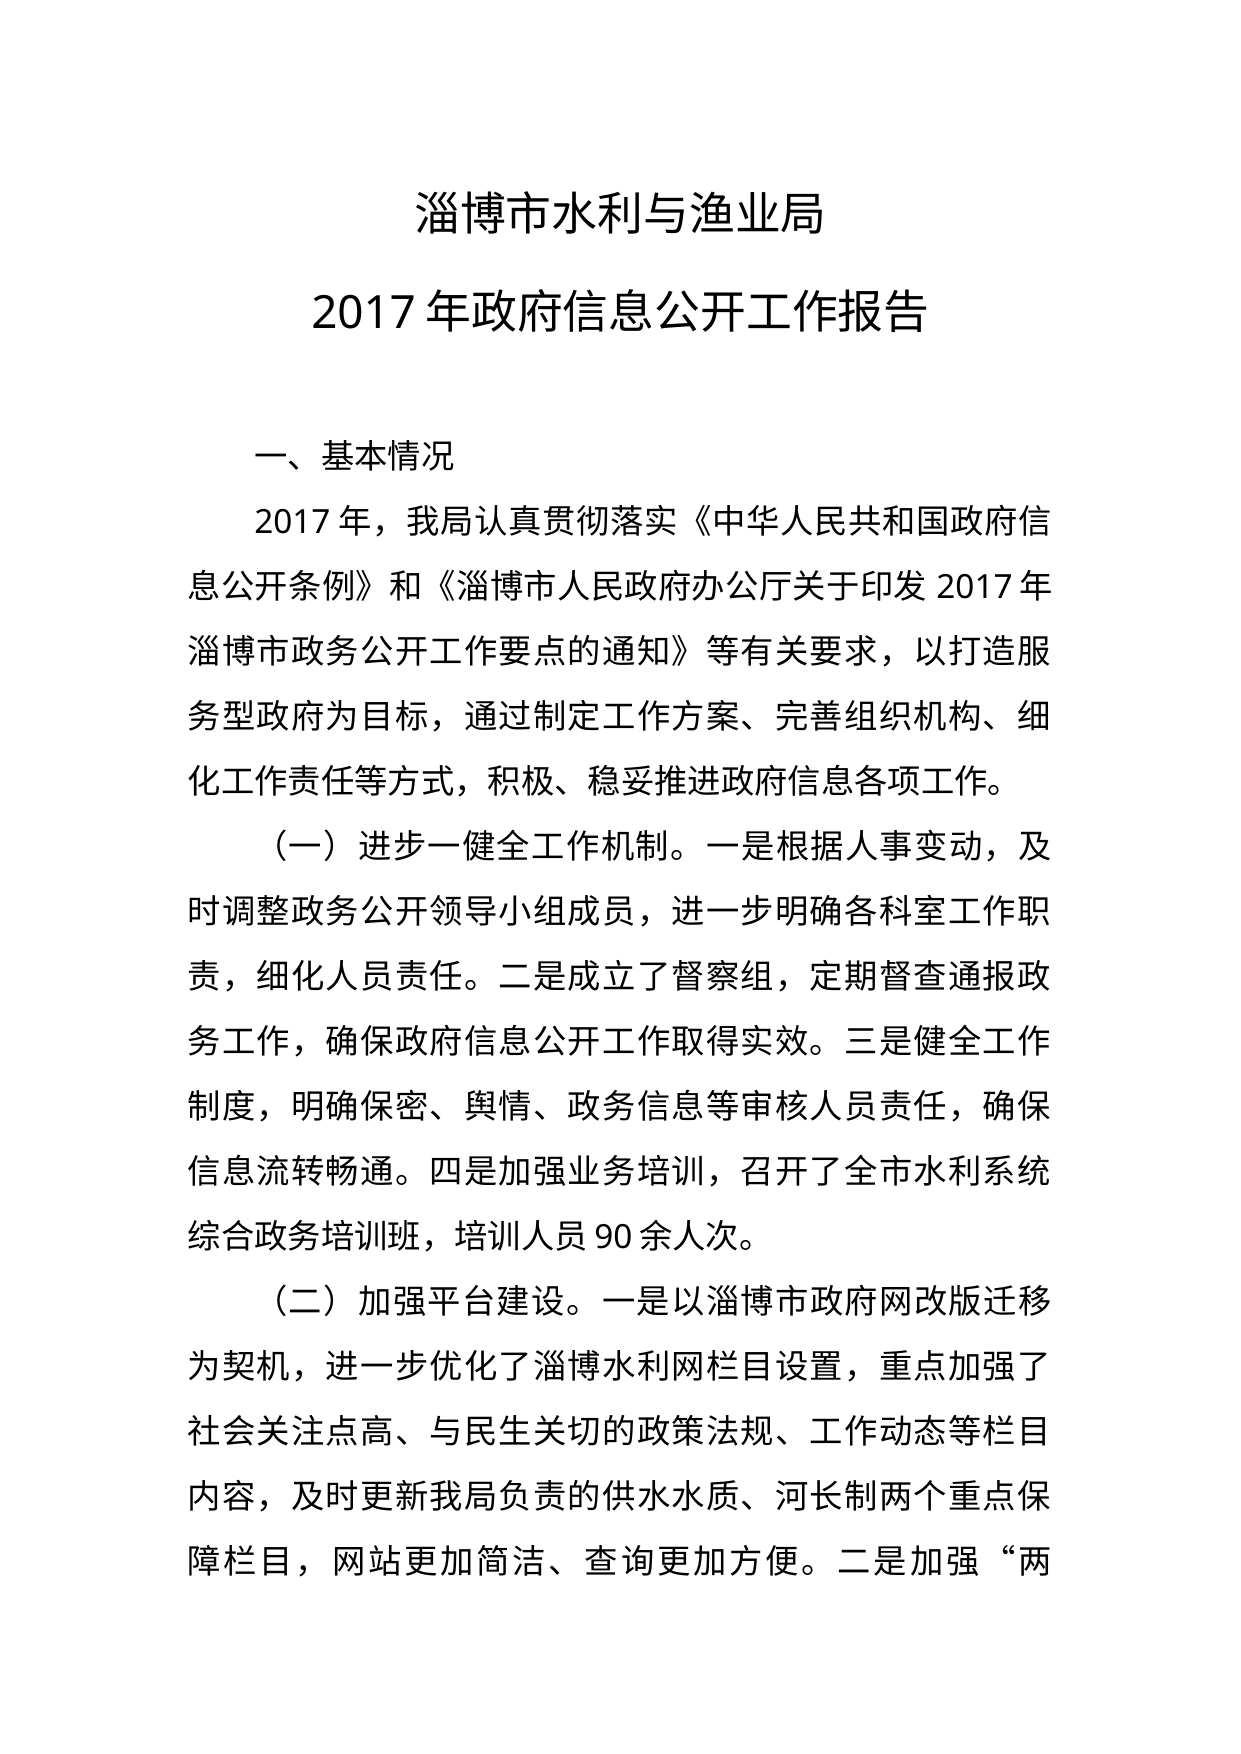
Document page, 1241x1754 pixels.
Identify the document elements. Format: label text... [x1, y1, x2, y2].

text 淄博市水利与渔业局 [187, 162, 1053, 259]
text （一）进步一健全工作机制。一是根据人事变动，及时调整政务公开领导小组成员，进一步明确各科室工作职责，细化人员责任。二是成立了督察组，定期督查通报政务工作，确保政府信息公开工作取得实效。三是健全工作制度，明确保密、舆情、政务信息等审核人员责任，确保信息流转畅通。四是加强业务培训，召开了全市水利系统综合政务培训班，培训人员90余人次。 [187, 812, 1053, 1267]
text 2017年，我局认真贯彻落实《中华人民共和国政府信息公开条例》和《淄博市人民政府办公厅关于印发2017年淄博市政务公开工作要点的通知》等有关要求，以打造服务型政府为目标，通过制定工作方案、完善组织机构、细化工作责任等方式，积极、稳妥推进政府信息各项工作。 [187, 487, 1053, 812]
text 2017年政府信息公开工作报告 [187, 259, 1053, 357]
text 一、基本情况 [187, 422, 1053, 487]
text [187, 1267, 1053, 1592]
